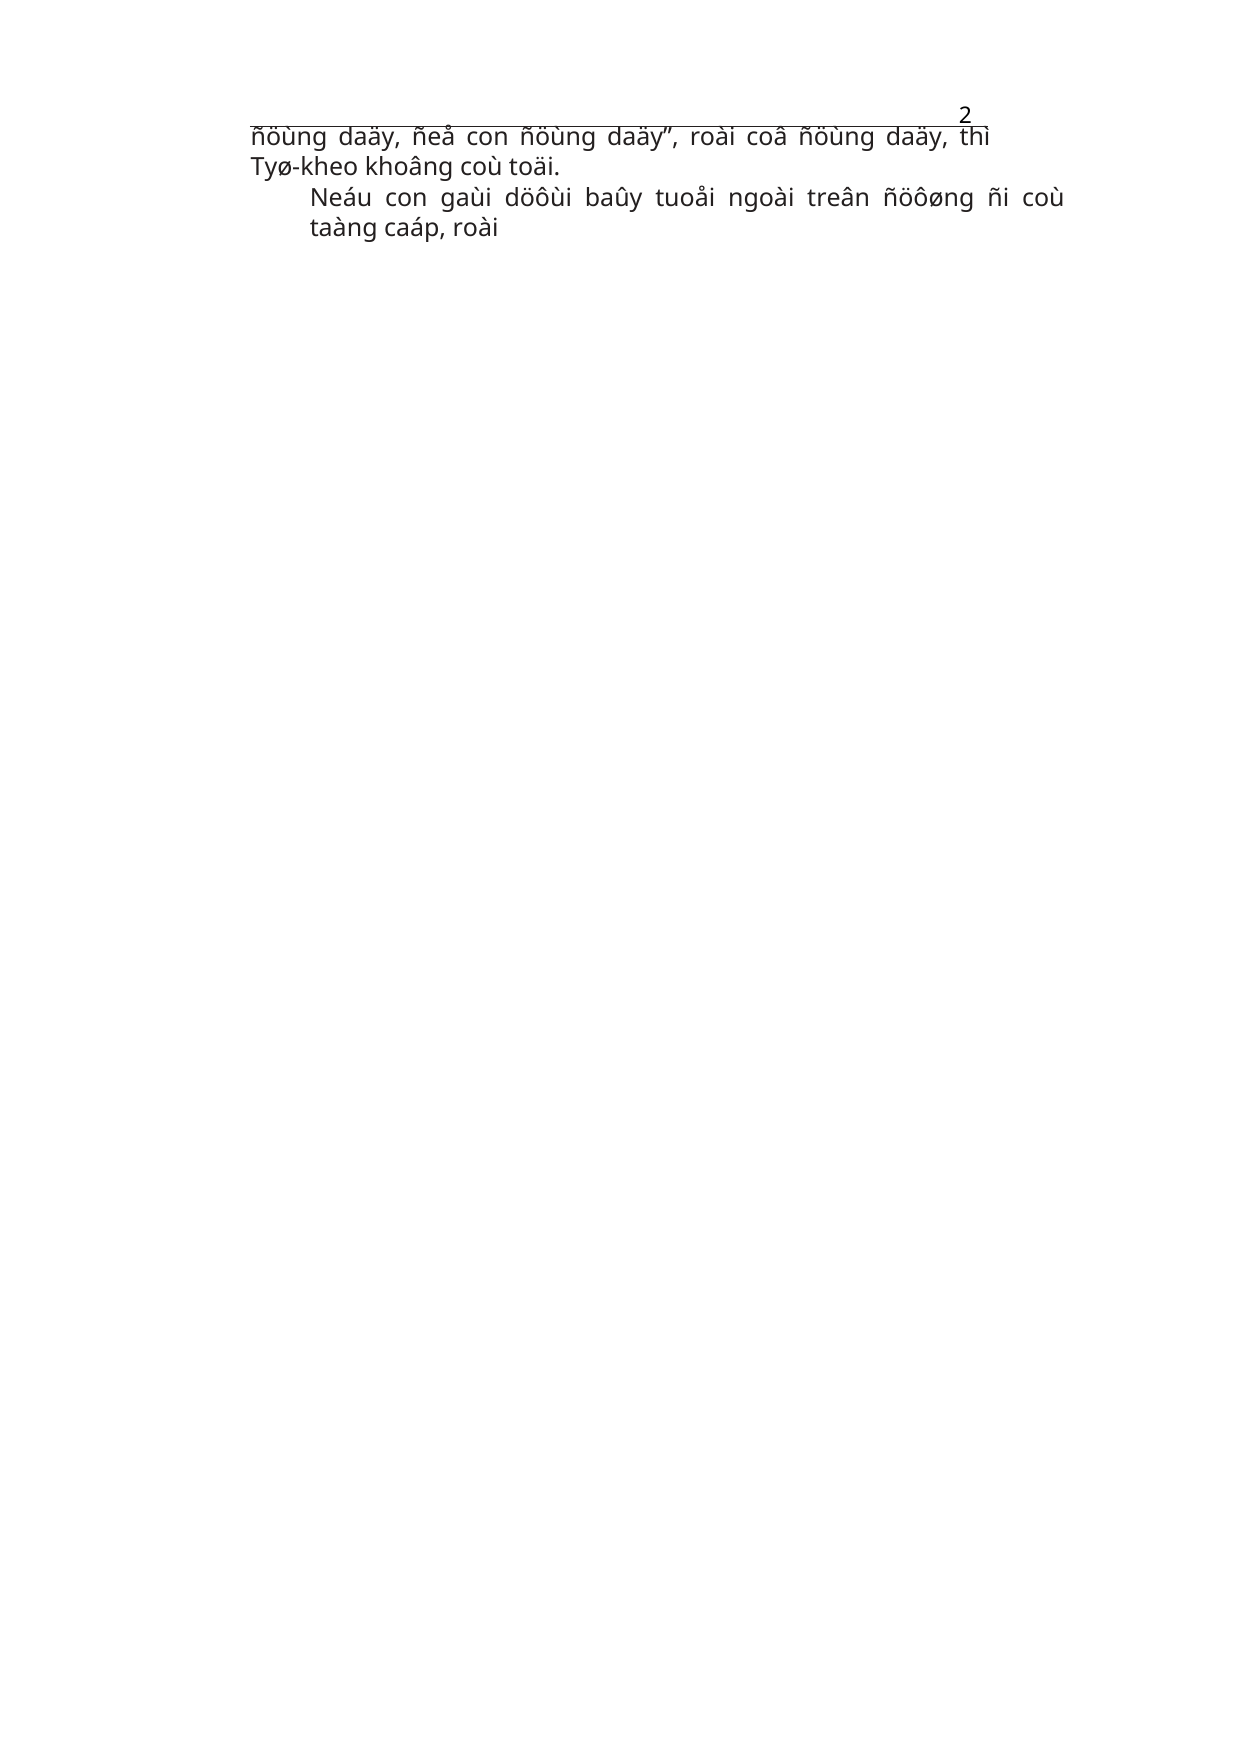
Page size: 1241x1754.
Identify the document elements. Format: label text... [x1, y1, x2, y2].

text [250, 121, 990, 183]
text Neáu con gaùi döôùi baûy tuoåi ngoài treân ñöôøng ñi coù taàng caáp, roài [309, 183, 1065, 242]
